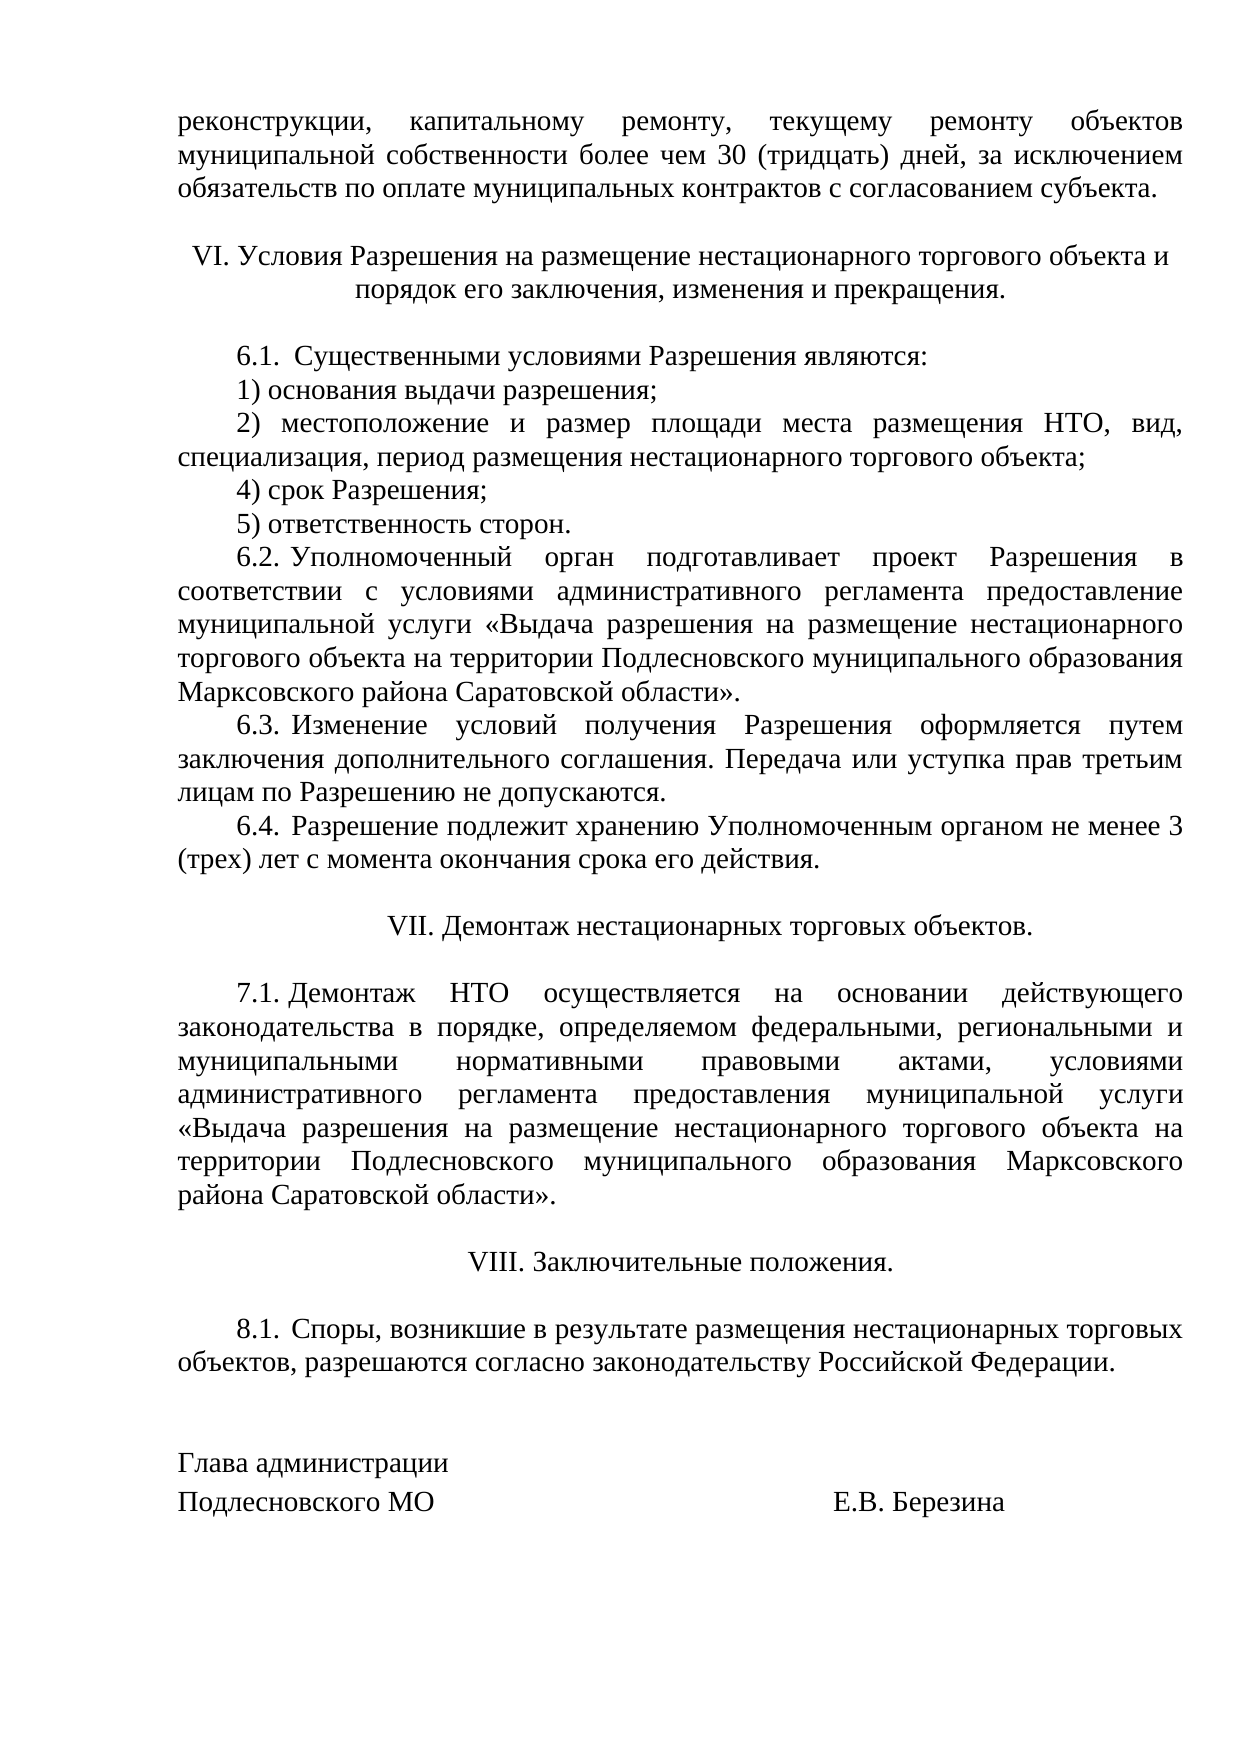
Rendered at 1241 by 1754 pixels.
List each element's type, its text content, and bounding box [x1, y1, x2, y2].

text 6.3. Изменение условий получения Разрешения оформляется путем заключения дополнительного соглашения. Передача или уступка прав третьим лицам по Разрешению не допускаются. [177, 707, 1184, 808]
text 8.1. Споры, возникшие в результате размещения нестационарных торговых объектов, разрешаются согласно законодательству Российской Федерации. [177, 1311, 1184, 1378]
text VI. Условия Разрешения на размещение нестационарного торгового объекта и порядок его заключения, изменения и прекращения. [177, 238, 1184, 305]
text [177, 103, 1184, 204]
text 1) основания выдачи разрешения; [177, 372, 1184, 405]
text 7.1. Демонтаж НТО осуществляется на основании действующего законодательства в порядке, определяемом федеральными, региональными и муниципальными нормативными правовыми актами, условиями административного регламента предоставления муниципальной услуги «Выдача разрешения на размещение нестационарного торгового объекта на территории Подлесновского муниципального образования Марксовского района Саратовской области». [177, 976, 1184, 1210]
text VII. Демонтаж нестационарных торговых объектов. [177, 908, 1184, 942]
text 4) срок Разрешения; [177, 472, 1184, 506]
text VIII. Заключительные положения. [177, 1244, 1184, 1277]
text Подлесновского МО Е.В. Березина [177, 1484, 1184, 1517]
text 2) местоположение и размер площади места размещения НТО, вид, специализация, период размещения нестационарного торгового объекта; [177, 405, 1184, 472]
text 6.4. Разрешение подлежит хранению Уполномоченным органом не менее 3 (трех) лет с момента окончания срока его действия. [177, 808, 1184, 875]
text 5) ответственность сторон. [177, 506, 1184, 539]
text 6.2. Уполномоченный орган подготавливает проект Разрешения в соответствии с условиями административного регламента предоставление муниципальной услуги «Выдача разрешения на размещение нестационарного торгового объекта на территории Подлесновского муниципального образования Марксовского района Саратовской области». [177, 539, 1184, 707]
text Глава администрации [177, 1445, 1184, 1479]
text 6.1. Существенными условиями Разрешения являются: [177, 338, 1184, 372]
